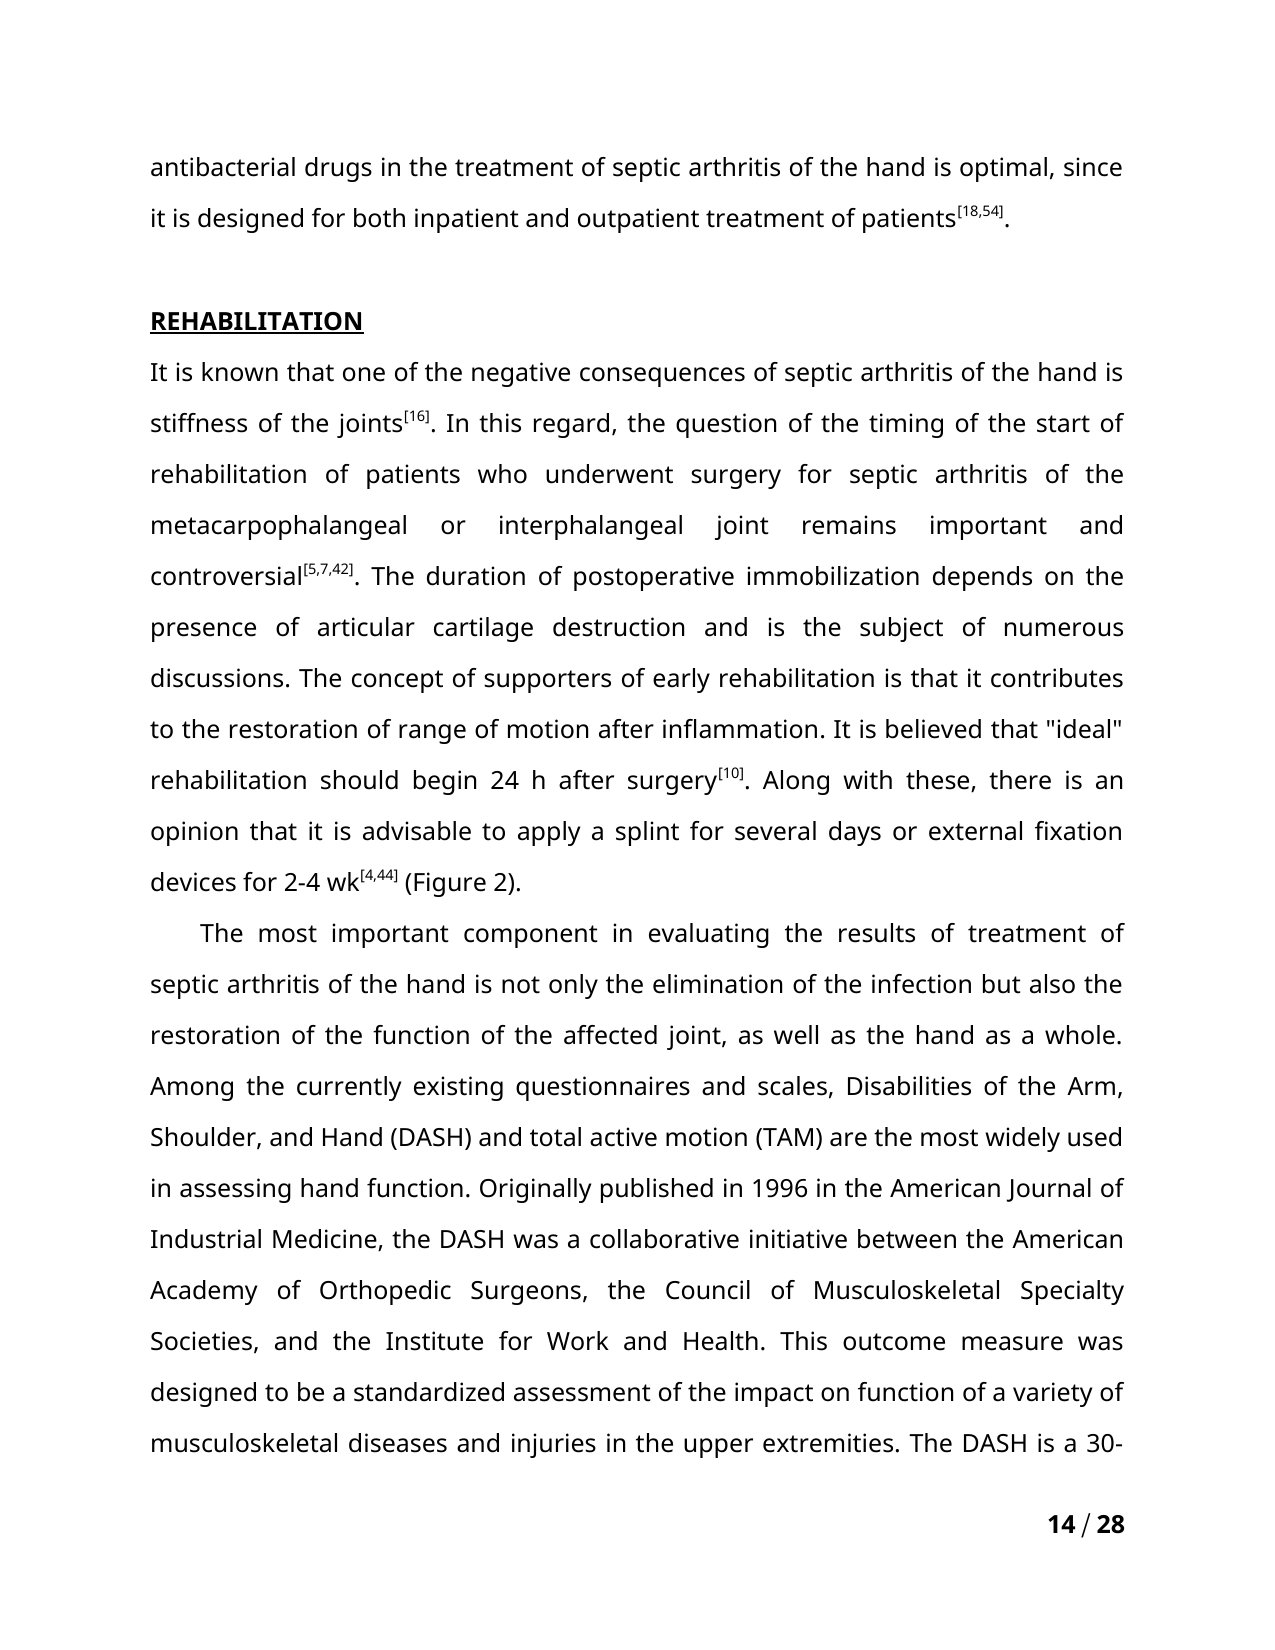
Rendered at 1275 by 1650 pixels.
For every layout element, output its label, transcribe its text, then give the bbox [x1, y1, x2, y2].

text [150, 916, 1125, 1460]
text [150, 150, 1125, 235]
text REHABILITATION [150, 303, 1125, 337]
text It is known that one of the negative consequences of septic arthritis of the hand is stiffness of the joints[16]. In this regard, the question of the timing of the start of rehabilitation of patients who underwent surgery for septic arthritis of the metacarpophalangeal or interphalangeal joint remains important and controversial[5,7,42]. The duration of postoperative immobilization depends on the presence of articular cartilage destruction and is the subject of numerous discussions. The concept of supporters of early rehabilitation is that it contributes to the restoration of range of motion after inflammation. It is believed that "ideal" rehabilitation should begin 24 h after surgery[10]. Along with these, there is an opinion that it is advisable to apply a splint for several days or external fixation devices for 2-4 wk[4,44] (Figure 2). [150, 354, 1125, 899]
